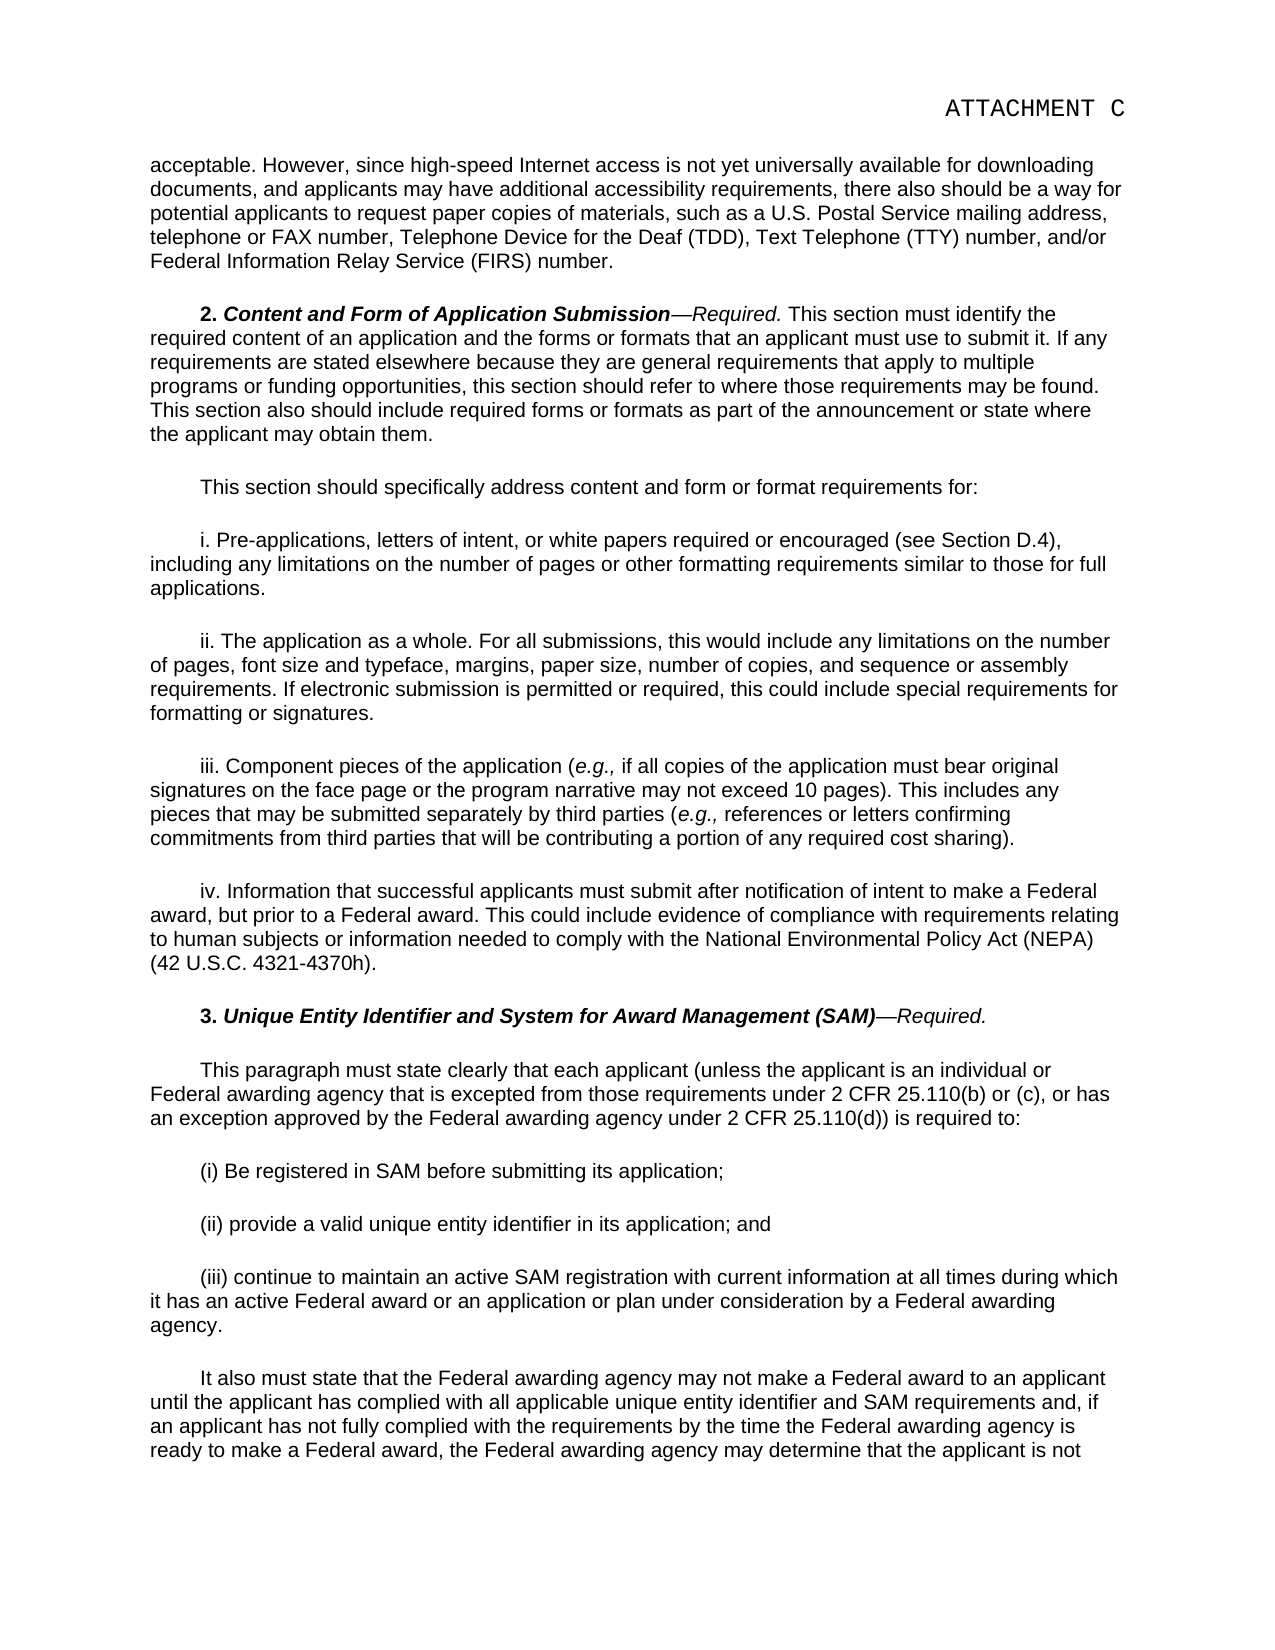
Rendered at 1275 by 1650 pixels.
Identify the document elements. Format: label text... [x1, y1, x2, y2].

text (ii) provide a valid unique entity identifier in its application; and [150, 1212, 1125, 1236]
text 2. Content and Form of Application Submission—Required. This section must identify the required content of an application and the forms or formats that an applicant must use to submit it. If any requirements are stated elsewhere because they are general requirements that apply to multiple programs or funding opportunities, this section should refer to where those requirements may be found. This section also should include required forms or formats as part of the announcement or state where the applicant may obtain them. [150, 302, 1125, 446]
text This paragraph must state clearly that each applicant (unless the applicant is an individual or Federal awarding agency that is excepted from those requirements under 2 CFR 25.110(b) or (c), or has an exception approved by the Federal awarding agency under 2 CFR 25.110(d)) is required to: [150, 1057, 1125, 1129]
text iv. Information that successful applicants must submit after notification of intent to make a Federal award, but prior to a Federal award. This could include evidence of compliance with requirements relating to human subjects or information needed to comply with the National Environmental Policy Act (NEPA) (42 U.S.C. 4321-4370h). [150, 879, 1125, 975]
text ii. The application as a whole. For all submissions, this would include any limitations on the number of pages, font size and typeface, margins, paper size, number of copies, and sequence or assembly requirements. If electronic submission is permitted or required, this could include special requirements for formatting or signatures. [150, 629, 1125, 725]
text (i) Be registered in SAM before submitting its application; [150, 1158, 1125, 1182]
text iii. Component pieces of the application (e.g., if all copies of the application must bear original signatures on the face page or the program narrative may not exceed 10 pages). This includes any pieces that may be submitted separately by third parties (e.g., references or letters confirming commitments from third parties that will be contributing a portion of any required cost sharing). [150, 754, 1125, 850]
text (iii) continue to maintain an active SAM registration with current information at all times during which it has an active Federal award or an application or plan under consideration by a Federal awarding agency. [150, 1265, 1125, 1337]
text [150, 1366, 1125, 1462]
text 3. Unique Entity Identifier and System for Award Management (SAM)—Required. [150, 1004, 1125, 1028]
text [150, 153, 1125, 273]
text i. Pre-applications, letters of intent, or white papers required or encouraged (see Section D.4), including any limitations on the number of pages or other formatting requirements similar to those for full applications. [150, 528, 1125, 600]
text This section should specifically address content and form or format requirements for: [150, 475, 1125, 499]
